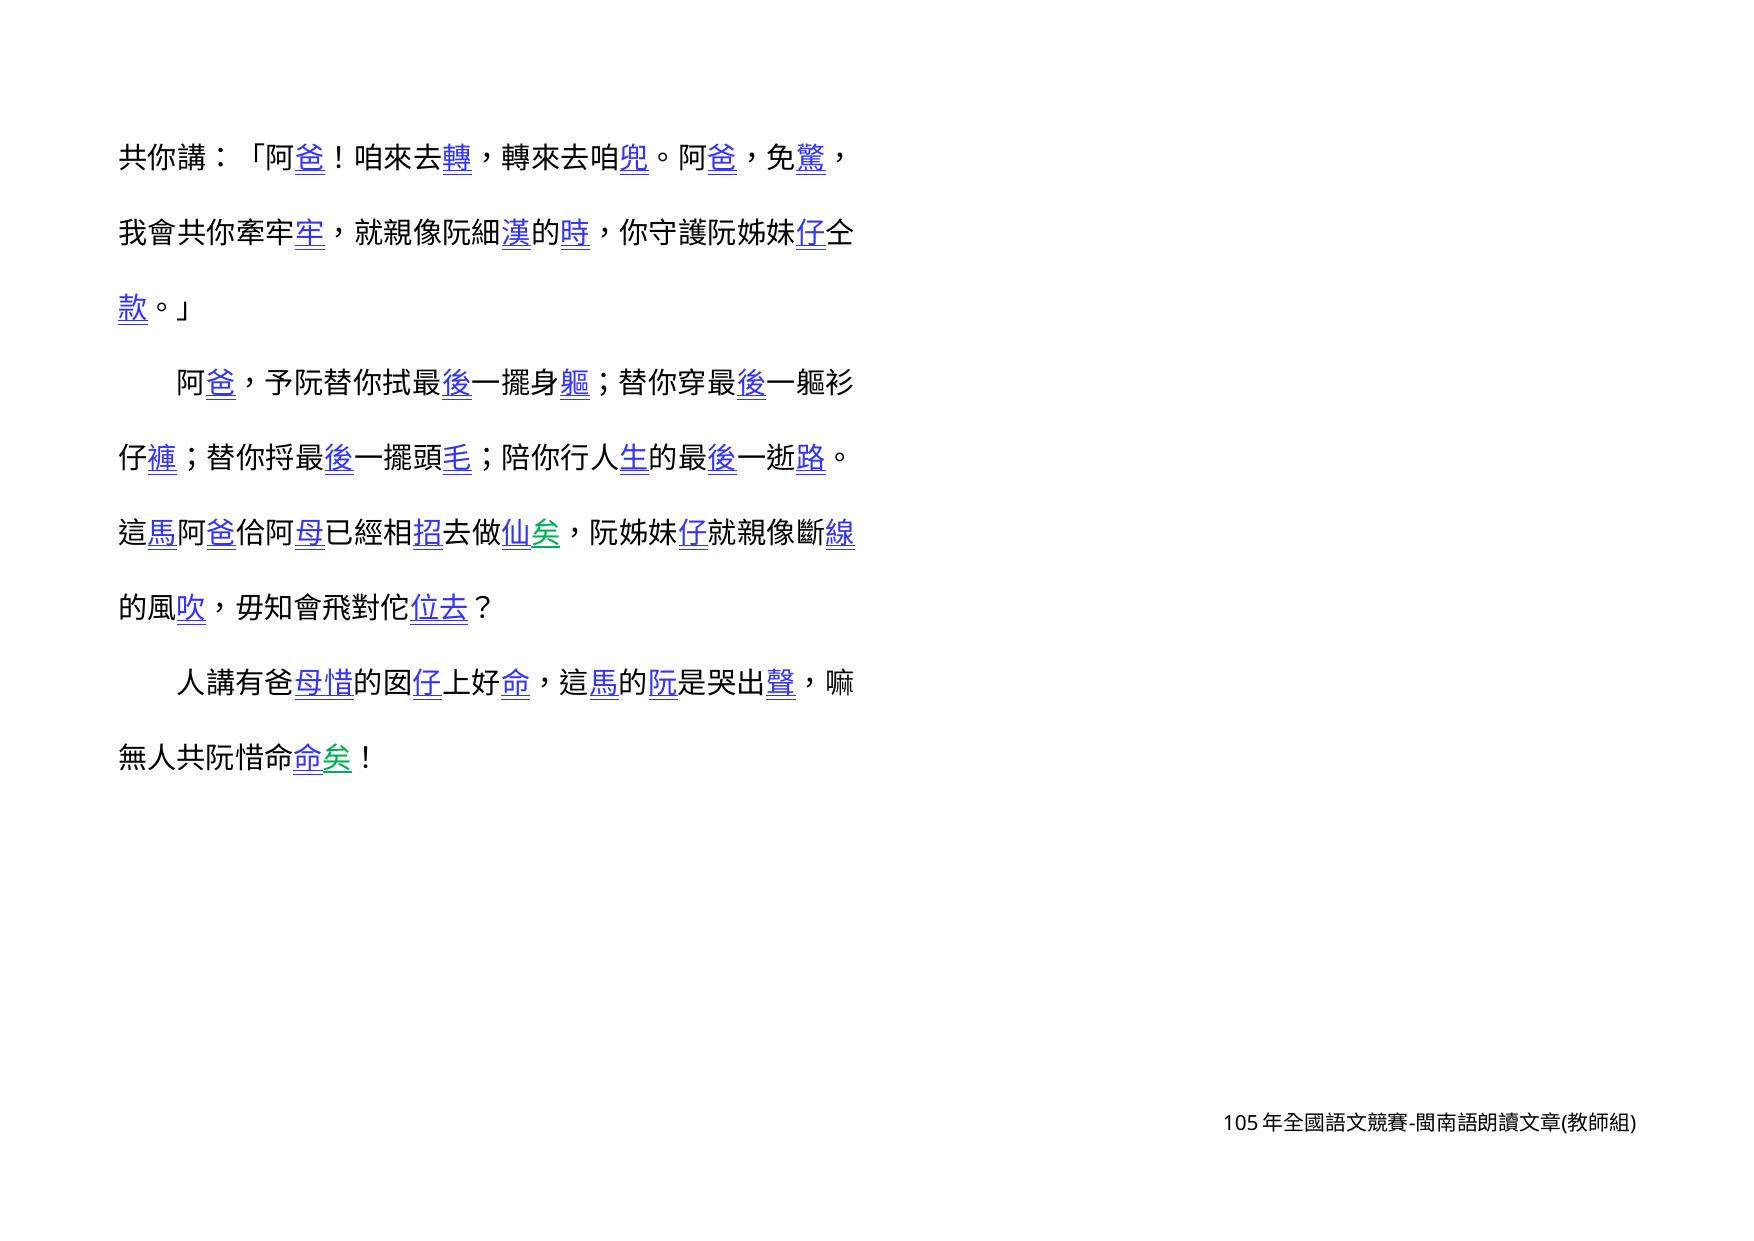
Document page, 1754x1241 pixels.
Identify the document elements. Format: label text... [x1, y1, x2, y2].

text 邊仔的護士提醒我：「時間差不多矣。」我目睭金金看你愈來愈無血色的面容。目屎忍咧，輕輕仔牽你的手，共你講：「阿爸！咱來去轉，轉來去咱兜。阿爸，免驚，我會共你牽牢牢，就親像阮細漢的時，你守護阮姊妹仔仝款。」 [118, 118, 855, 343]
text 阿爸，予阮替你拭最後一擺身軀；替你穿最後一軀衫仔褲；替你捋最後一擺頭毛；陪你行人生的最後一逝路。這馬阿爸佮阿母已經相招去做仙矣，阮姊妹仔就親像斷線的風吹，毋知會飛對佗位去？ [118, 343, 855, 643]
text 人講有爸母惜的囡仔上好命，這馬的阮是哭出聲，嘛無人共阮惜命命矣！ [118, 643, 855, 793]
